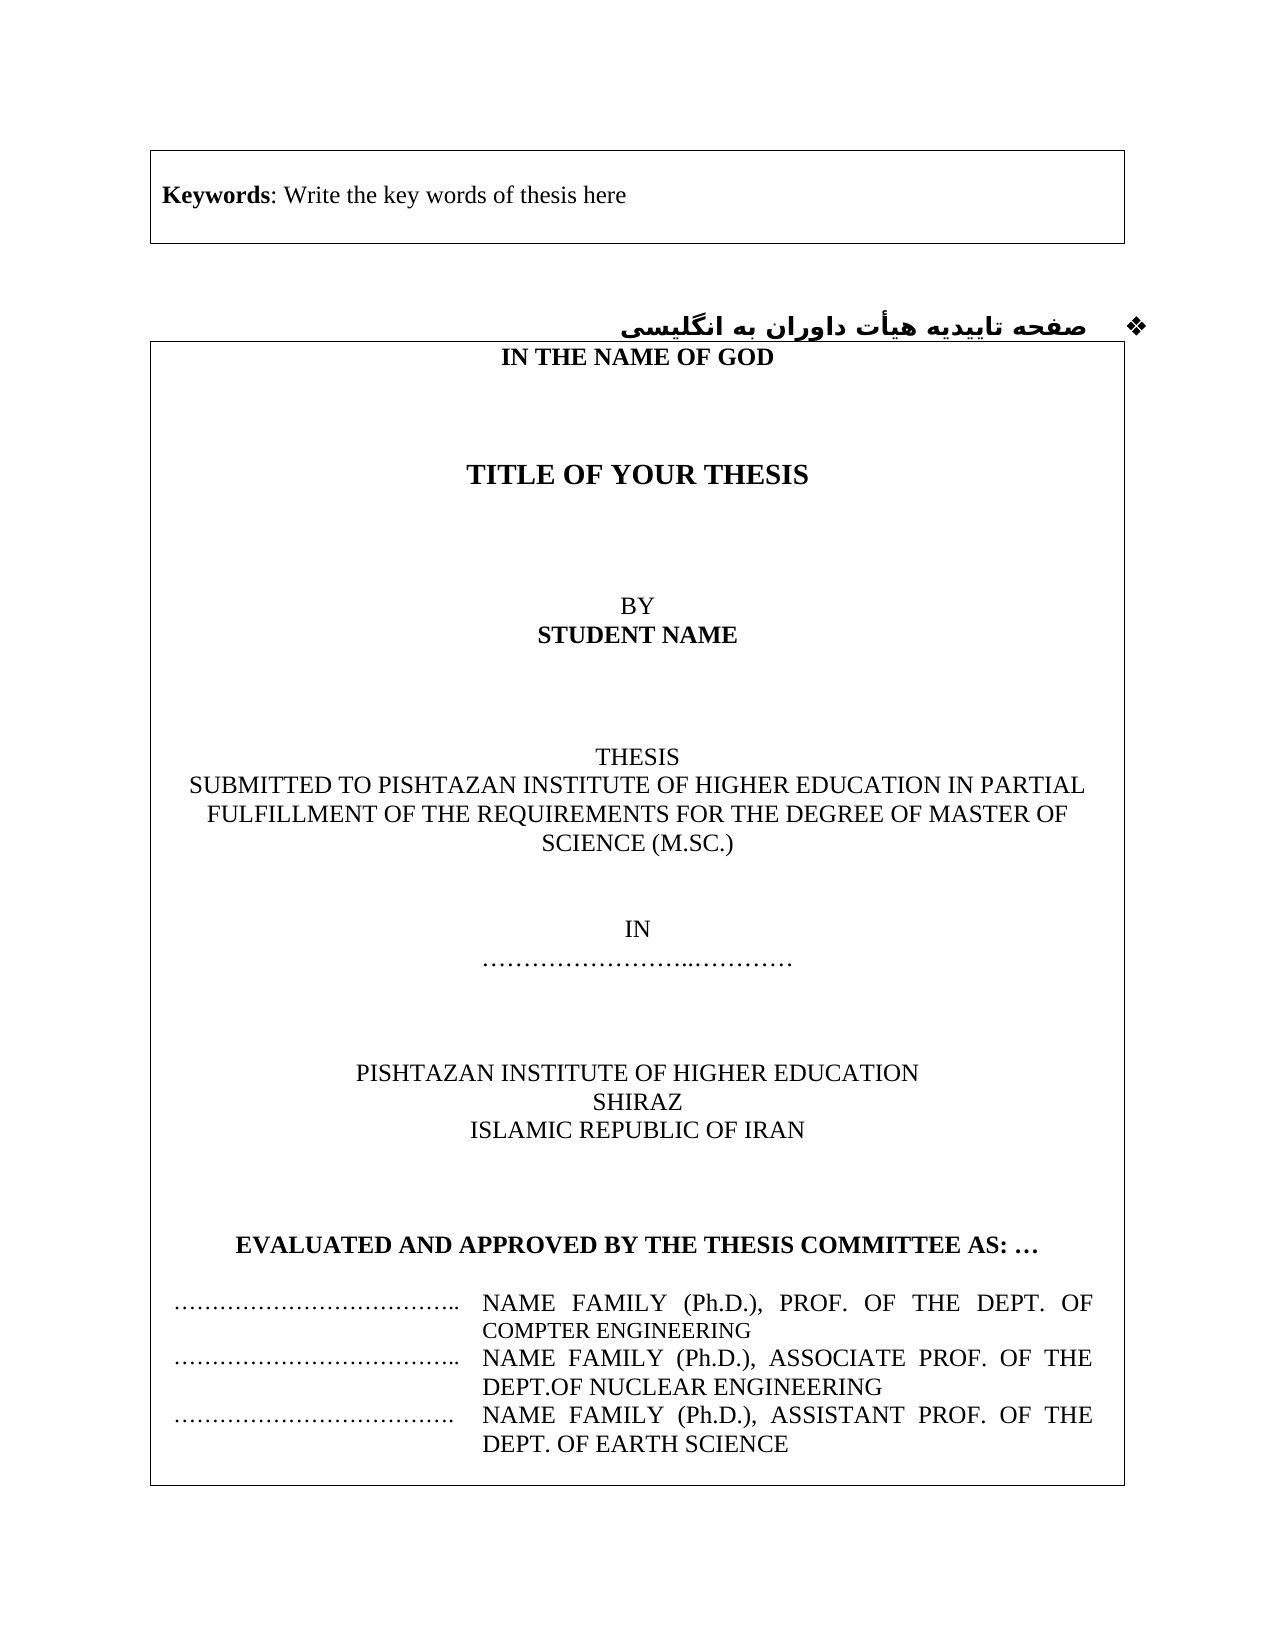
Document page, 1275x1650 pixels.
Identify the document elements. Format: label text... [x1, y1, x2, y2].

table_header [151, 151, 1124, 243]
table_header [151, 342, 1124, 1484]
list صفحه تاییدیه هیأت داوران به انگلیسی [150, 312, 1125, 341]
